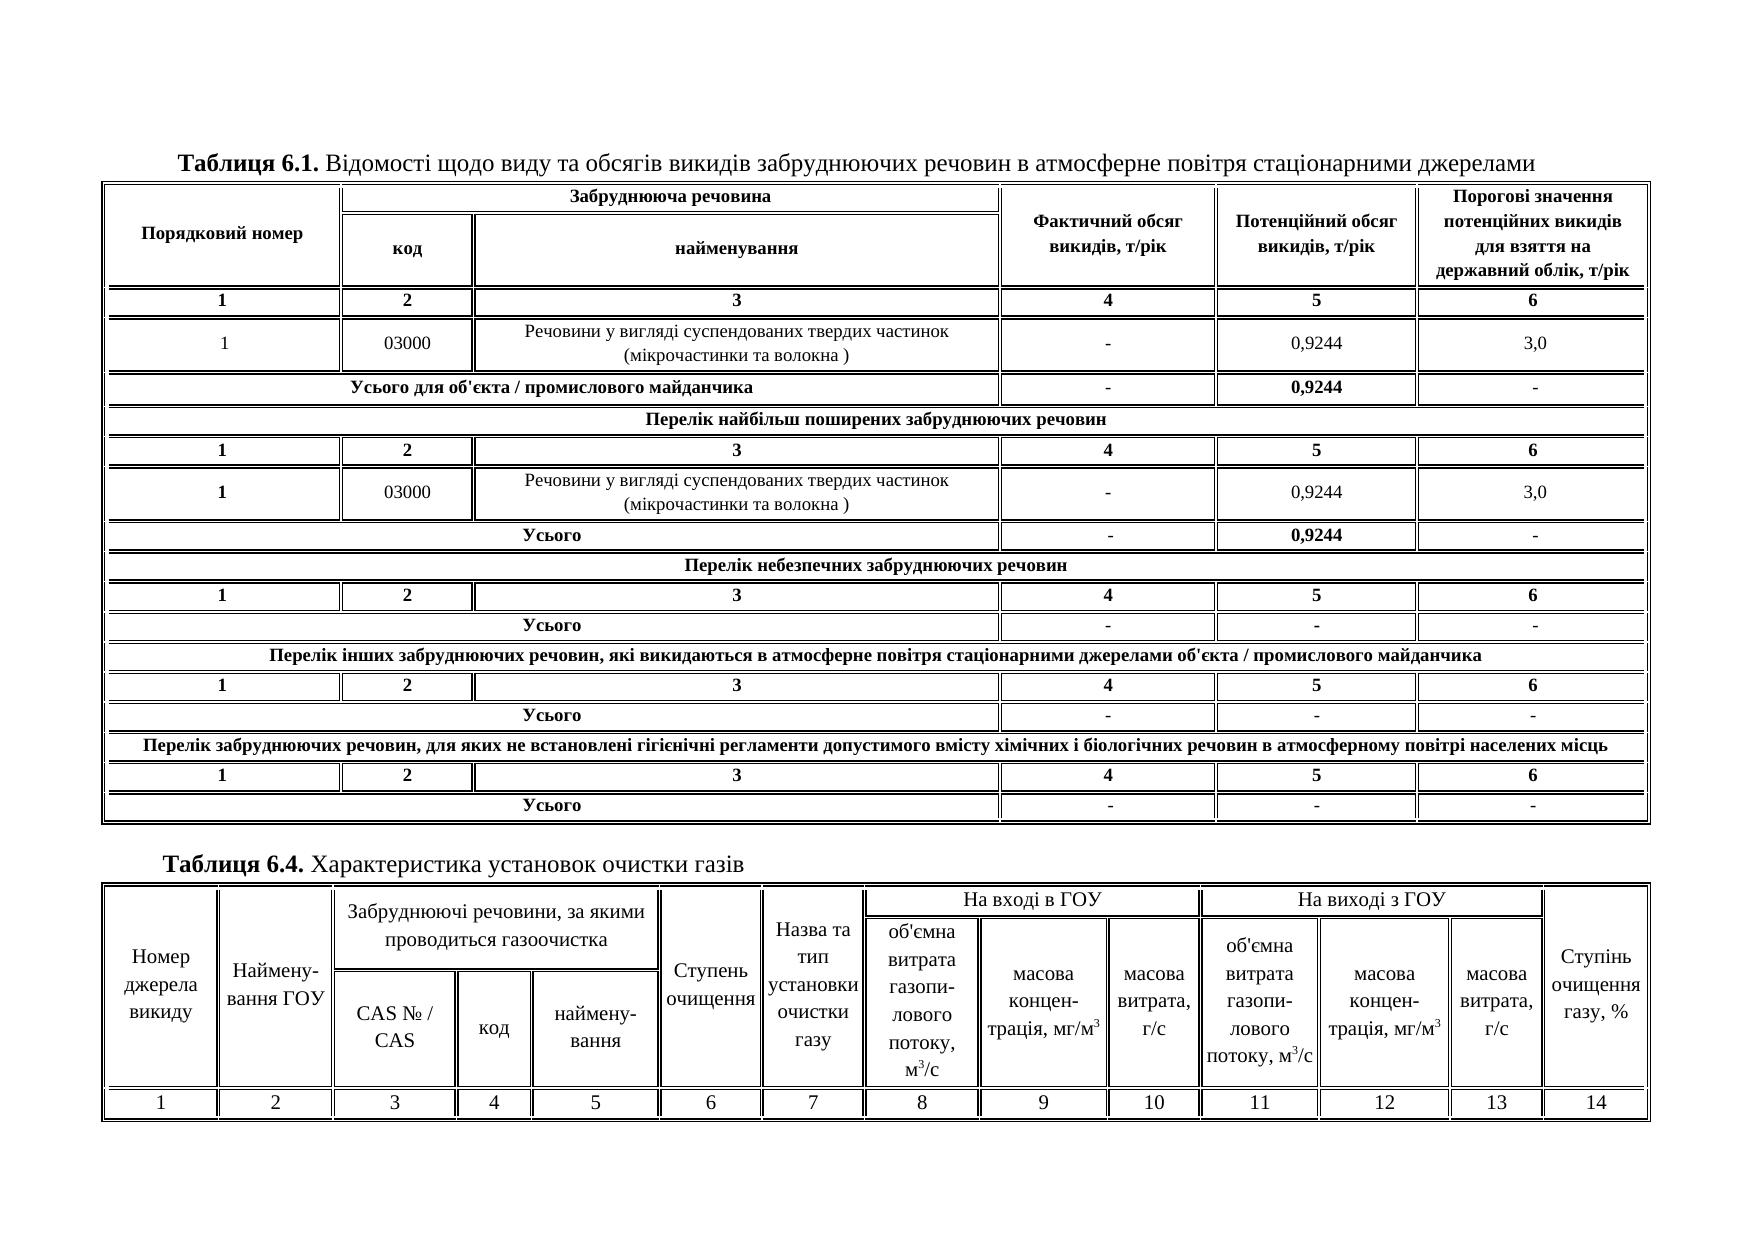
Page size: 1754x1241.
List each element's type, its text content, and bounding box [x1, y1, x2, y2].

table_cell 14 [1543, 1086, 1649, 1118]
table_cell 3 [476, 764, 998, 790]
table_cell 6 [1417, 434, 1649, 464]
table_cell - [1002, 320, 1214, 370]
table_cell - [1417, 370, 1649, 404]
table_cell 1 [105, 760, 339, 790]
table_cell 4 [1002, 438, 1214, 464]
table_header Потенційний обсяг викидів, т/рік [1216, 182, 1417, 285]
table_cell 1 [103, 670, 341, 700]
table_cell Усього [103, 519, 1000, 549]
table_cell 12 [1319, 1086, 1450, 1118]
table_cell 6 [1417, 670, 1649, 700]
table_header Порогові значення потенційних викидів для взяття на державний облік, т/рік [1417, 185, 1647, 285]
table_cell - [1002, 614, 1214, 639]
table_cell - [1417, 700, 1649, 730]
table_cell 6 [660, 1086, 762, 1118]
table_header На вході в ГОУ [864, 884, 1200, 915]
table_header Фактичний обсяг викидів, т/рік [1000, 182, 1216, 285]
table_cell 5 [1218, 290, 1415, 315]
table_cell масова концен- трація, мг/м3 [982, 919, 1106, 1086]
table_cell код [343, 215, 471, 285]
table_cell 5 [532, 1090, 659, 1118]
table_cell 11 [1200, 1086, 1319, 1118]
table_cell 1 [103, 1086, 218, 1118]
table_cell масова концен- трація, мг/м3 [1321, 919, 1448, 1086]
table_cell 4 [1002, 290, 1214, 315]
table_cell 2 [218, 1086, 333, 1118]
table_cell 5 [1218, 764, 1415, 790]
table_header Ступінь очищення газу, % [1543, 886, 1647, 1086]
table_header Забруднюючі речовини, за якими проводиться газоочистка [333, 886, 659, 968]
table_cell 3 [476, 290, 998, 315]
table_cell 0,9244 [1218, 375, 1415, 404]
table_cell 3 [476, 584, 998, 609]
table_cell 6 [1417, 285, 1649, 315]
table_cell Перелік інших забруднюючих речовин, які викидаються в атмосферне повітря стаціонарними джерелами об'єкта / промислового майданчика [103, 640, 1649, 670]
table_cell 1 [103, 434, 341, 464]
table_cell - [1002, 704, 1214, 730]
table_cell 4 [456, 1086, 532, 1118]
table_cell масова витрата, г/с [1452, 919, 1541, 1086]
table_cell 1 [103, 285, 341, 315]
table_cell масова витрата, г/с [1110, 919, 1198, 1086]
table_cell 4 [1002, 764, 1214, 790]
table_cell - [1216, 790, 1417, 820]
table_cell Речовини у вигляді суспендованих твердих частинок (мікрочастинки та волокна ) [476, 320, 998, 370]
table_cell 03000 [343, 469, 471, 519]
table_cell 3,0 [1417, 315, 1649, 370]
table_cell 3 [333, 1090, 456, 1118]
table_cell CAS № / CAS [335, 972, 454, 1086]
table_cell 6 [1417, 579, 1649, 609]
table_cell - [1417, 610, 1649, 639]
table_header Назва та тип установки очистки газу [762, 886, 864, 1086]
table_header Забруднююча речовина [341, 182, 1000, 211]
table_cell 8 [864, 1086, 979, 1118]
table_cell - [1218, 704, 1415, 730]
table_cell наймену- вання [534, 972, 657, 1086]
table_cell - [1417, 519, 1649, 549]
table_cell Усього [103, 790, 1000, 820]
table_cell найменування [476, 215, 998, 285]
table_cell 1 [103, 464, 341, 519]
table_cell Перелік забруднюючих речовин, для яких не встановлені гігієнічні регламенти допустимого вмісту хімічних і біологічних речовин в атмосферному повітрі населених місць [105, 730, 1647, 760]
table_cell Усього для об'єкта / промислового майданчика [103, 370, 1000, 404]
text Таблиця 6.1. Відомості щодо виду та обсягів викидів забруднюючих речовин в атмосферне повітря стаціонарними джерелами [103, 148, 1665, 176]
table_cell 5 [1218, 674, 1415, 700]
table_cell Перелік найбільш поширених забруднюючих речовин [103, 404, 1649, 434]
table_header На виході з ГОУ [1200, 884, 1543, 915]
table_cell 7 [762, 1090, 864, 1118]
table_cell 2 [343, 764, 471, 790]
table_cell - [1000, 790, 1216, 820]
table_cell 2 [343, 584, 471, 609]
table_header Наймену- вання ГОУ [218, 884, 333, 1086]
table_header Номер джерела викиду [105, 887, 218, 1086]
table_cell - [1002, 375, 1214, 404]
table_cell 2 [343, 290, 471, 315]
table_cell 1 [103, 579, 341, 609]
table_cell 3 [476, 674, 998, 700]
table_cell 6 [1419, 760, 1647, 790]
table_cell 1 [103, 315, 341, 370]
table_cell Усього [103, 610, 1000, 639]
table_cell 3 [476, 438, 998, 464]
table_cell Усього [103, 700, 1000, 730]
table_cell Речовини у вигляді суспендованих твердих частинок (мікрочастинки та волокна ) [476, 469, 998, 519]
table_cell 4 [1002, 674, 1214, 700]
table_cell 2 [343, 674, 471, 700]
table_cell 0,9244 [1218, 469, 1415, 519]
table_cell - [1002, 469, 1214, 519]
table_cell 9 [980, 1086, 1108, 1118]
table_cell об'ємна витрата газопи- лового потоку, м3/с [1203, 919, 1317, 1086]
table_cell - [1002, 523, 1214, 549]
table_cell 0,9244 [1218, 320, 1415, 370]
table_cell 4 [1002, 584, 1214, 609]
table_cell 10 [1108, 1090, 1200, 1118]
table_cell Перелік небезпечних забруднюючих речовин [103, 549, 1649, 579]
table_cell - [1218, 614, 1415, 639]
table_cell 5 [1218, 438, 1415, 464]
table_cell 0,9244 [1218, 523, 1415, 549]
table_cell об'ємна витрата газопи- лового потоку, м3/с [867, 919, 977, 1086]
table_cell 03000 [343, 320, 471, 370]
table_cell - [1417, 790, 1649, 820]
table_header Ступень очищення [660, 884, 762, 1086]
table_cell 5 [1218, 584, 1415, 609]
table_cell код [459, 972, 530, 1086]
table_cell 3,0 [1417, 464, 1649, 519]
table_header Порядковий номер [103, 182, 341, 285]
text Таблиця 6.4. Характеристика установок очистки газів [162, 849, 1665, 878]
table_cell 13 [1450, 1090, 1543, 1118]
table_cell 2 [343, 438, 471, 464]
